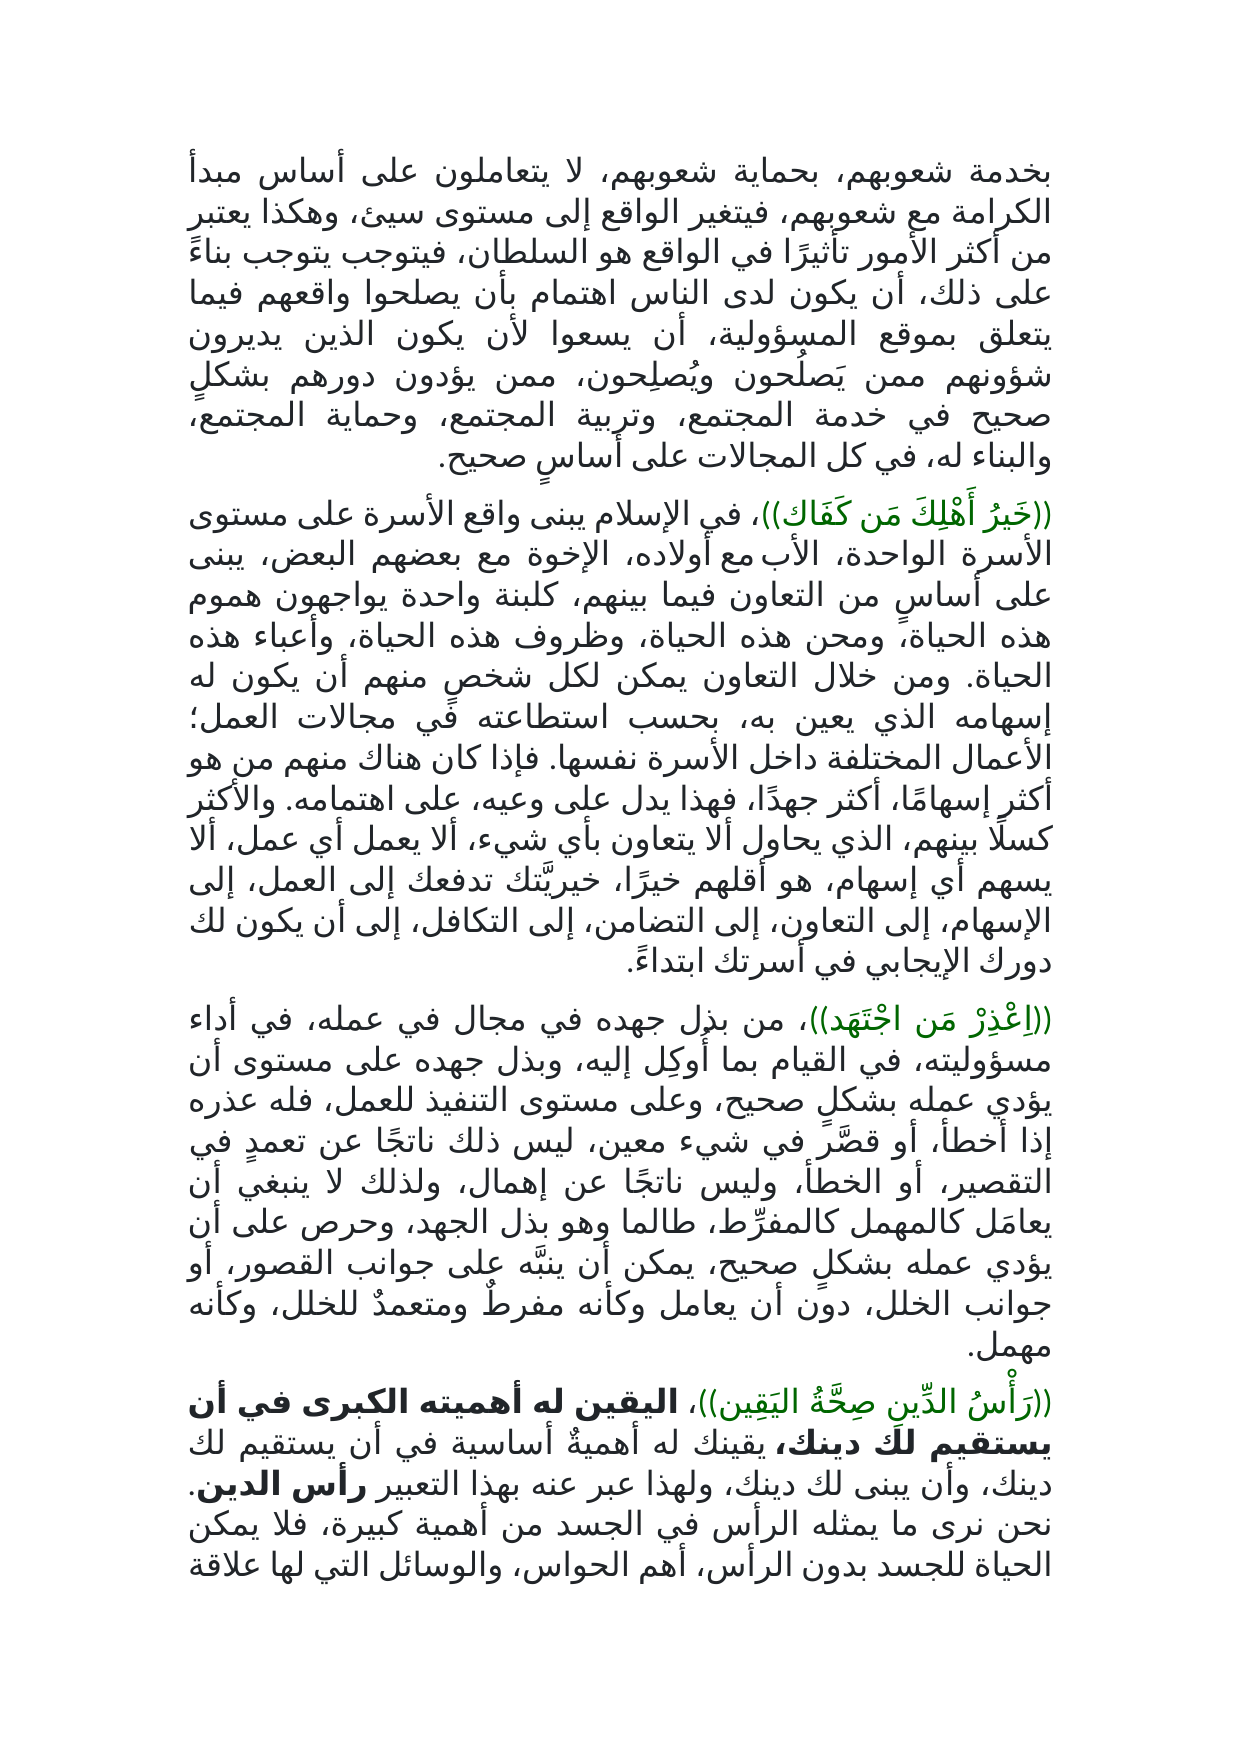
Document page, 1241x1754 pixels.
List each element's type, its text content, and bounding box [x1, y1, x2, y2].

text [187, 150, 1053, 476]
text ((خَيرُ أَهْلِكَ مَن كَفَاك))، في الإسلام يبنى واقع الأسرة على مستوى الأسرة الواحدة، الأب مع أولاده، الإخوة مع بعضهم البعض، يبنى على أساسٍ من التعاون فيما بينهم، كلبنة واحدة يواجهون هموم هذه الحياة، ومحن هذه الحياة، وظروف هذه الحياة، وأعباء هذه الحياة. ومن خلال التعاون يمكن لكل شخصٍ منهم أن يكون له إسهامه الذي يعين به، بحسب استطاعته في مجالات العمل؛ الأعمال المختلفة داخل الأسرة نفسها. فإذا كان هناك منهم من هو أكثر إسهامًا، أكثر جهدًا، فهذا يدل على وعيه، على اهتمامه. والأكثر كسلًا بينهم، الذي يحاول ألا يتعاون بأي شيء، ألا يعمل أي عمل، ألا يسهم أي إسهام، هو أقلهم خيرًا، خيريَّتك تدفعك إلى العمل، إلى الإسهام، إلى التعاون، إلى التضامن، إلى التكافل، إلى أن يكون لك دورك الإيجابي في أسرتك ابتداءً. [187, 492, 1053, 981]
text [187, 1381, 1053, 1585]
text ((اِعْذِرْ مَن اجْتَهَد))، من بذل جهده في مجال في عمله، في أداء مسؤوليته، في القيام بما أُوكِل إليه، وبذل جهده على مستوى أن يؤدي عمله بشكلٍ صحيح، وعلى مستوى التنفيذ للعمل، فله عذره إذا أخطأ، أو قصَّر في شيء معين، ليس ذلك ناتجًا عن تعمدٍ في التقصير، أو الخطأ، وليس ناتجًا عن إهمال، ولذلك لا ينبغي أن يعامَل كالمهمل كالمفرِّط، طالما وهو بذل الجهد، وحرص على أن يؤدي عمله بشكلٍ صحيح، يمكن أن ينبَّه على جوانب القصور، أو جوانب الخلل، دون أن يعامل وكأنه مفرطٌ ومتعمدٌ للخلل، وكأنه مهمل. [187, 998, 1053, 1364]
